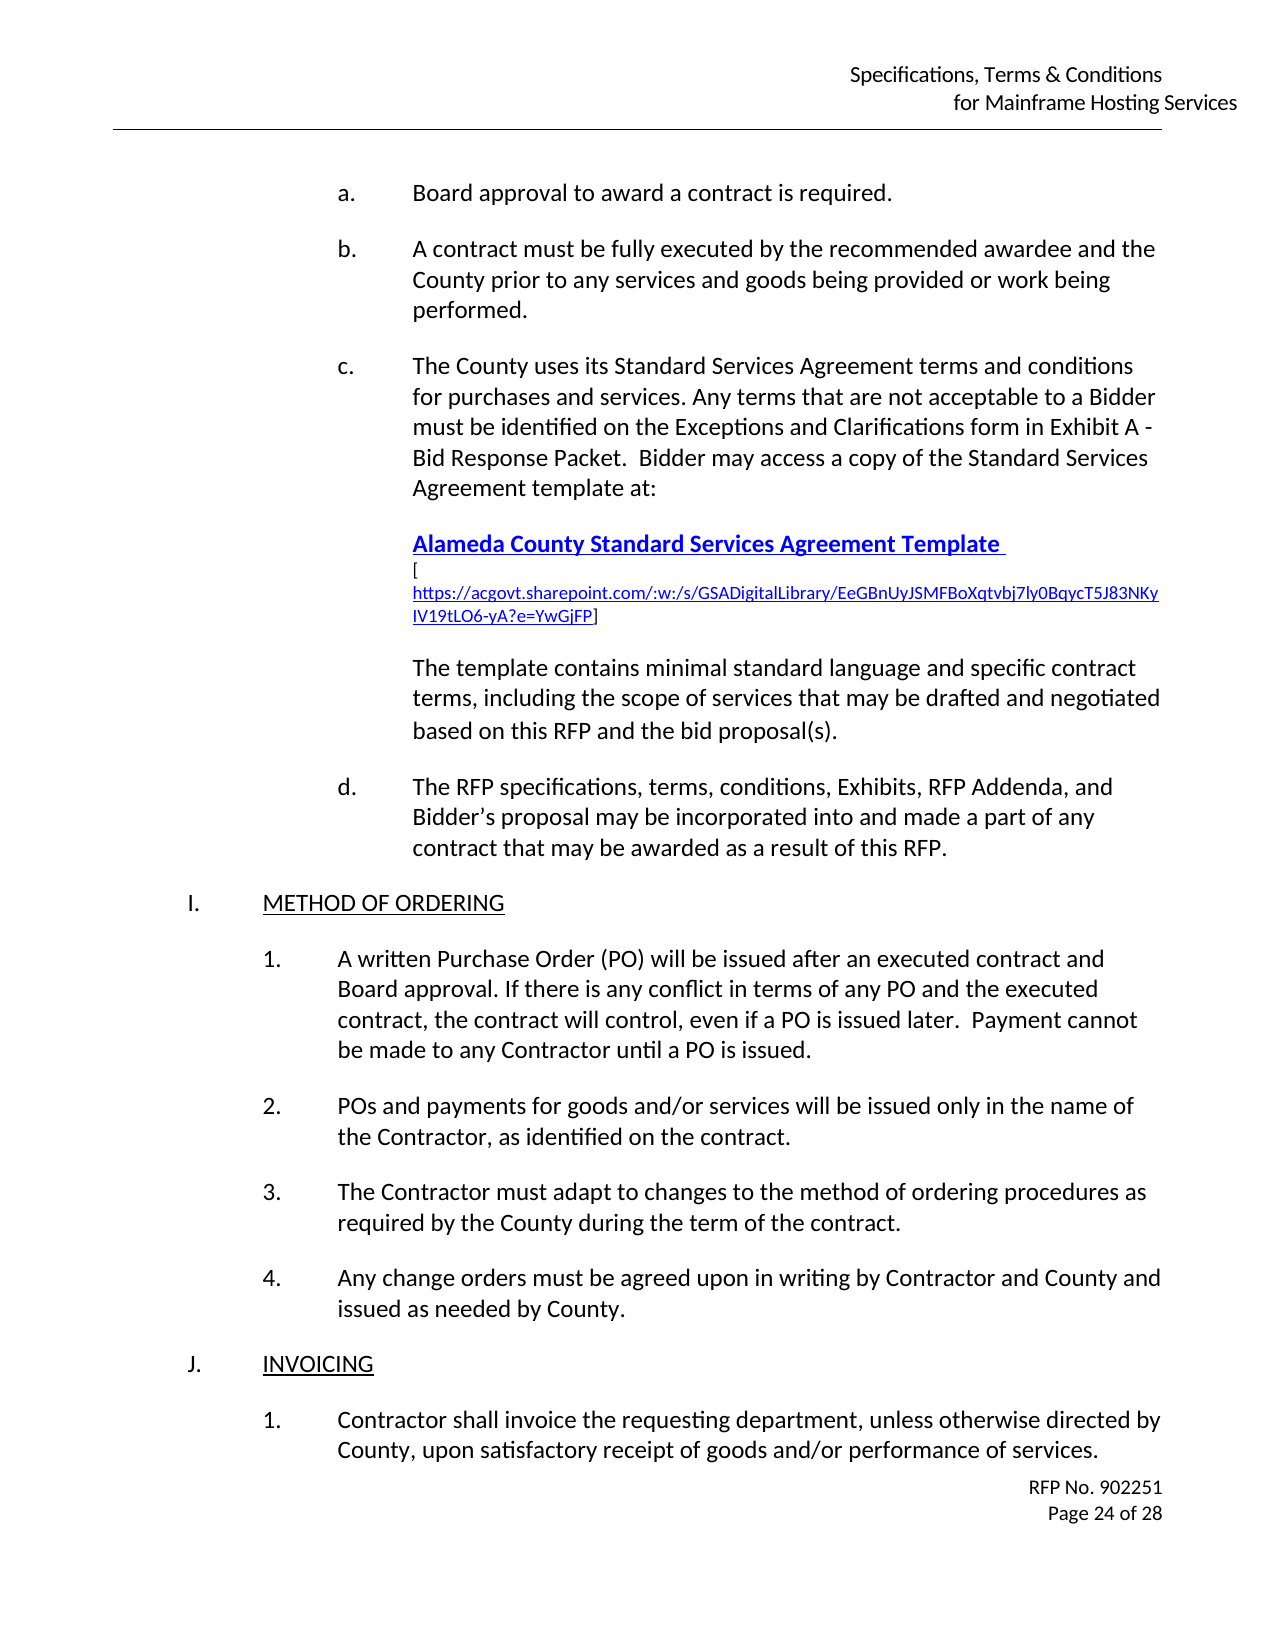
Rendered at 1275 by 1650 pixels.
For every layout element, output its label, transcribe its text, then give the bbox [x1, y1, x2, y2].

text POs and payments for goods and/or services will be issued only in the name of the Contractor, as identified on the contract. [262, 1090, 1162, 1151]
list Board approval to award a contract is required. [337, 176, 1162, 208]
list A contract must be fully executed by the recommended awardee and the County prior to any services and goods being provided or work being performed. [337, 233, 1162, 325]
list Alameda County Standard Services Agreement Template [https://acgovt.sharepoint.com/:w:/s/GSADigitalLibrary/EeGBnUyJSMFBoXqtvbj7ly0BqycT5J83NKyIV19tLO6-yA?e=YwGjFP] [412, 528, 1162, 627]
text The template contains minimal standard language and specific contract terms, including the scope of services that may be drafted and negotiated based on this RFP and the bid proposal(s). [412, 652, 1162, 746]
list The County uses its Standard Services Agreement terms and conditions for purchases and services. Any terms that are not acceptable to a Bidder must be identified on the Exceptions and Clarifications form in Exhibit A - Bid Response Packet. Bidder may access a copy of the Standard Services Agreement template at: [337, 350, 1162, 503]
list The RFP specifications, terms, conditions, Exhibits, RFP Addenda, and Bidder’s proposal may be incorporated into and made a part of any contract that may be awarded as a result of this RFP. [337, 771, 1162, 863]
text Contractor shall invoice the requesting department, unless otherwise directed by County, upon satisfactory receipt of goods and/or performance of services. [262, 1404, 1162, 1465]
subtitle INVOICING [187, 1348, 1162, 1379]
text The Contractor must adapt to changes to the method of ordering procedures as required by the County during the term of the contract. [262, 1176, 1162, 1237]
text Any change orders must be agreed upon in writing by Contractor and County and issued as needed by County. [262, 1262, 1162, 1323]
subtitle METHOD OF ORDERING [187, 888, 1162, 918]
text A written Purchase Order (PO) will be issued after an executed contract and Board approval. If there is any conflict in terms of any PO and the executed contract, the contract will control, even if a PO is issued later. Payment cannot be made to any Contractor until a PO is issued. [262, 943, 1162, 1065]
